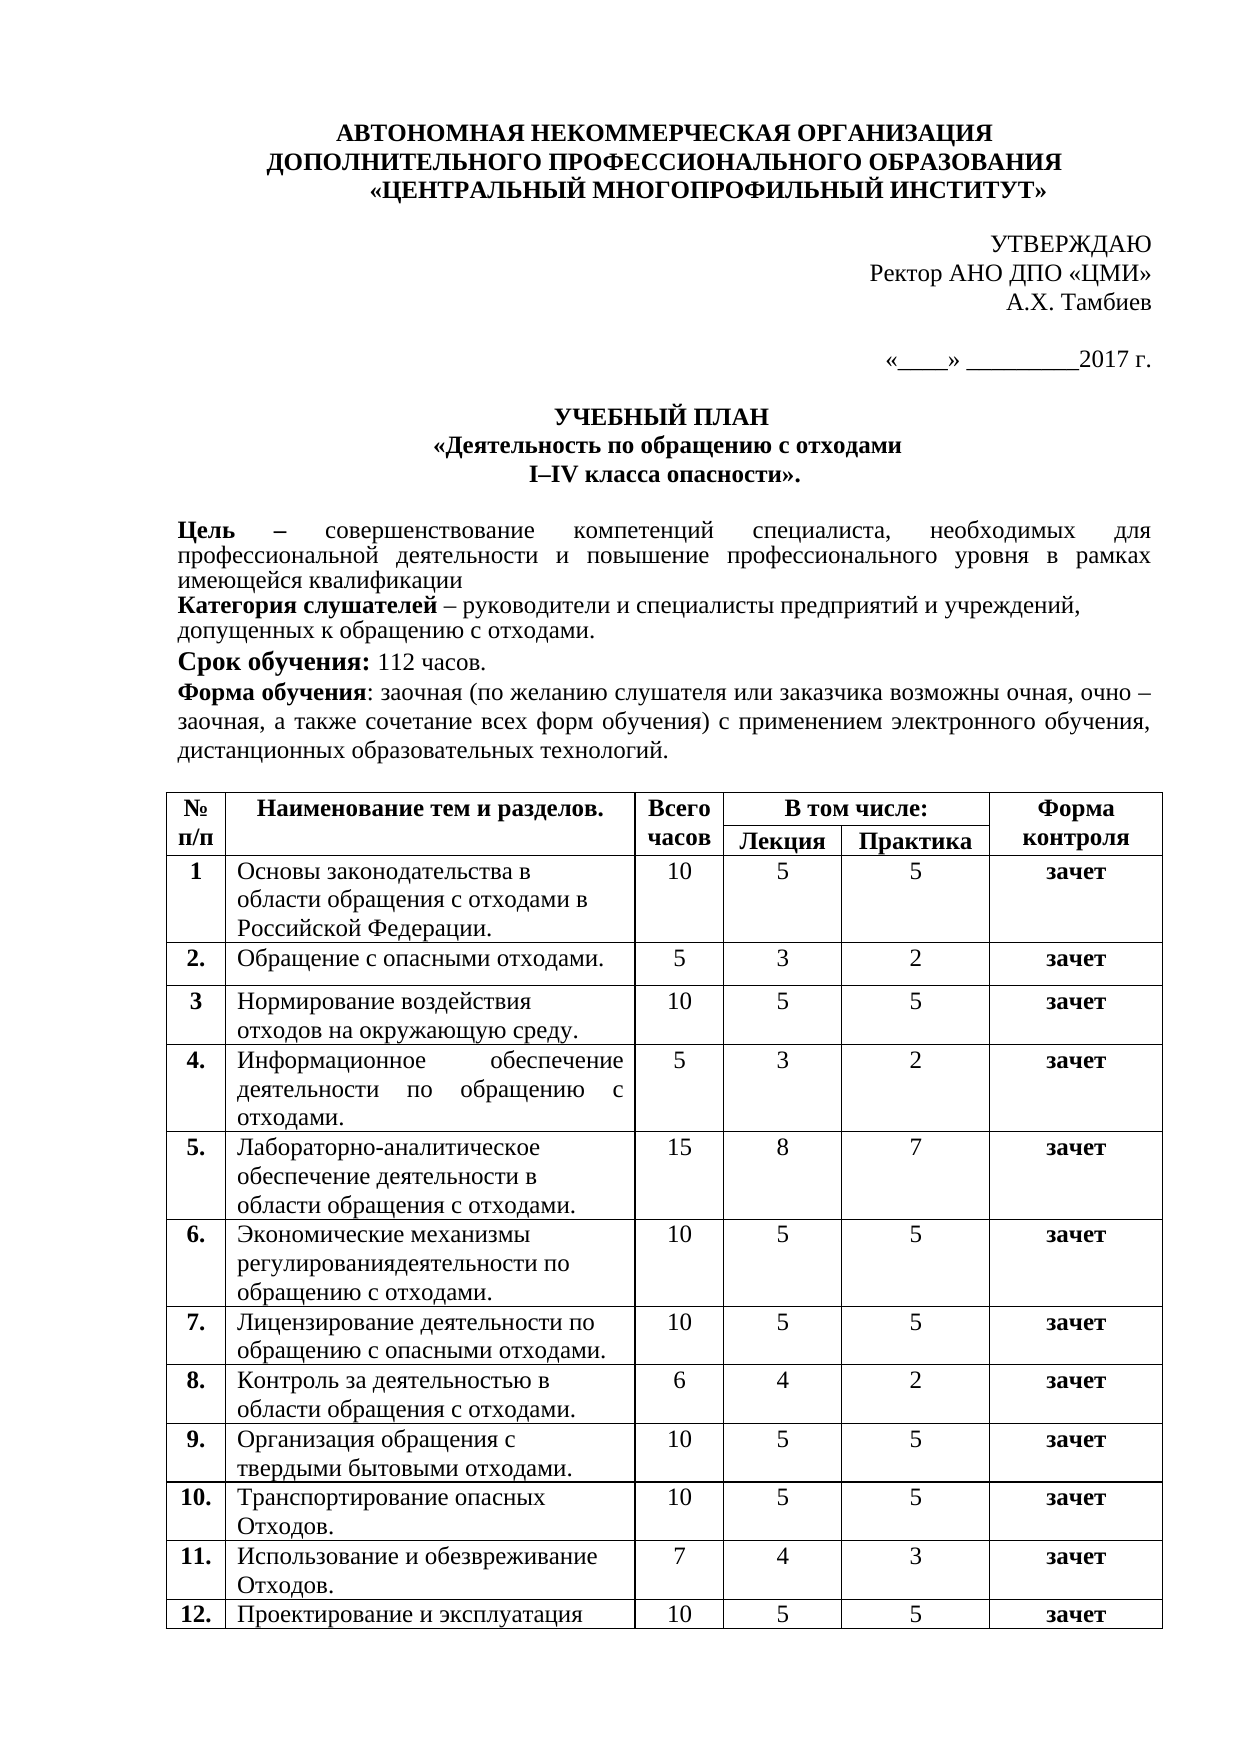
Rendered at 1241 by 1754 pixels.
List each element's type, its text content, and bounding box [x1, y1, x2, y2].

table_cell 5 [724, 1483, 841, 1540]
table_cell 5 [842, 986, 989, 1044]
text ДОПОЛНИТЕЛЬНОГО ПРОФЕССИОНАЛЬНОГО ОБРАЗОВАНИЯ [177, 147, 1152, 176]
table_cell 10 [636, 1483, 723, 1540]
table_cell Лекция [724, 826, 841, 855]
table_cell 7 [842, 1132, 989, 1218]
table_cell зачет [990, 1307, 1162, 1364]
table_cell 2 [842, 1365, 989, 1423]
table_cell Практика [842, 826, 989, 855]
table_cell 9. [167, 1424, 225, 1481]
table_cell 10 [636, 1220, 723, 1306]
table_cell Контроль за деятельностью в области обращения с отходами. [226, 1365, 634, 1423]
table_header Всего часов [636, 793, 723, 855]
table_cell зачет [990, 943, 1162, 985]
table_cell 10 [636, 986, 723, 1044]
table_cell 12. [167, 1600, 225, 1628]
table_cell 3 [842, 1541, 989, 1598]
table_cell 6. [167, 1220, 225, 1306]
table_cell зачет [990, 1600, 1162, 1628]
table_cell 1 [167, 856, 225, 942]
table_cell 5 [842, 1220, 989, 1306]
text «ЦЕНТРАЛЬНЫЙ МНОГОПРОФИЛЬНЫЙ ИНСТИТУТ» [265, 176, 1152, 204]
text Срок обучения: 112 часов. [177, 644, 1152, 677]
table_cell зачет [990, 986, 1162, 1044]
text УТВЕРЖДАЮ [177, 229, 1152, 258]
table_cell 4 [724, 1365, 841, 1423]
table_header В том числе: [724, 793, 989, 825]
table_cell зачет [990, 1541, 1162, 1598]
table_cell 4 [724, 1541, 841, 1598]
table_cell 10 [636, 1424, 723, 1481]
table_cell 8 [724, 1132, 841, 1218]
table_cell Использование и обезвреживание Отходов. [226, 1541, 634, 1598]
table_cell 5 [724, 1220, 841, 1306]
table_cell Обращение с опасными отходами. [226, 943, 634, 985]
table_cell 5 [724, 1424, 841, 1481]
table_cell 3 [724, 1045, 841, 1131]
table_cell 5 [842, 1483, 989, 1540]
table_cell 10 [636, 856, 723, 942]
table_cell 5 [636, 1045, 723, 1131]
table_cell Лабораторно-аналитическое обеспечение деятельности в области обращения с отходами. [226, 1132, 634, 1218]
table_cell Основы законодательства в области обращения с отходами в Российской Федерации. [226, 856, 634, 942]
table_cell 5 [842, 1424, 989, 1481]
table_cell зачет [990, 1132, 1162, 1218]
table_cell Организация обращения с твердыми бытовыми отходами. [226, 1424, 634, 1481]
table_cell 8. [167, 1365, 225, 1423]
table_cell 5 [842, 1600, 989, 1628]
table_cell 4. [167, 1045, 225, 1131]
table_cell 11. [167, 1541, 225, 1598]
text «____» _________2017 г. [177, 344, 1152, 373]
text Цель – совершенствование компетенций специалиста, необходимых для профессиональной деятельности и повышение профессионального уровня в рамках имеющейся квалификации [177, 519, 1152, 594]
table_cell Нормирование воздействия отходов на окружающую среду. [226, 986, 634, 1044]
table_cell 5 [636, 943, 723, 985]
table_cell 5 [724, 1600, 841, 1628]
table_cell 5 [724, 1307, 841, 1364]
text Форма обучения: заочная (по желанию слушателя или заказчика возможны очная, очно – заочная, а также сочетание всех форм обучения) с применением электронного обучения, дистанционных образовательных технологий. [177, 677, 1152, 763]
text Категория слушателей – руководители и специалисты предприятий и учреждений, [177, 594, 1152, 619]
table_cell Транспортирование опасных Отходов. [226, 1483, 634, 1540]
table_cell 5 [842, 1307, 989, 1364]
table_cell 3 [167, 986, 225, 1044]
table_cell 2 [842, 1045, 989, 1131]
table_cell Экономические механизмы регулированиядеятельности по обращению с отходами. [226, 1220, 634, 1306]
text I–IV класса опасности». [177, 459, 1152, 488]
text УЧЕБНЫЙ ПЛАН [177, 402, 1152, 431]
table_cell 2. [167, 943, 225, 985]
table_header Форма контроля [990, 793, 1162, 855]
table_cell 10. [167, 1483, 225, 1540]
text АВТОНОМНАЯ НЕКОММЕРЧЕСКАЯ ОРГАНИЗАЦИЯ [177, 118, 1152, 147]
table_cell 5 [724, 986, 841, 1044]
table_header № п/п [167, 793, 225, 855]
table_cell 10 [636, 1600, 723, 1628]
table_cell 15 [636, 1132, 723, 1218]
table_cell зачет [990, 1220, 1162, 1306]
text «Деятельность по обращению с отходами [177, 431, 1152, 459]
table_cell зачет [990, 1045, 1162, 1131]
table_cell 5 [724, 856, 841, 942]
table_cell 5. [167, 1132, 225, 1218]
table_cell зачет [990, 1483, 1162, 1540]
table_cell Информационное обеспечение деятельности по обращению с отходами. [226, 1045, 634, 1131]
table_cell 7 [636, 1541, 723, 1598]
table_cell 5 [842, 856, 989, 942]
text А.Х. Тамбиев [177, 287, 1152, 316]
table_header Наименование тем и разделов. [226, 793, 634, 855]
table_cell Лицензирование деятельности по обращению с опасными отходами. [226, 1307, 634, 1364]
table_cell 10 [636, 1307, 723, 1364]
table_cell зачет [990, 1424, 1162, 1481]
text допущенных к обращению с отходами. [177, 619, 1152, 644]
table_cell зачет [990, 1365, 1162, 1423]
table_cell 6 [636, 1365, 723, 1423]
table_cell 7. [167, 1307, 225, 1364]
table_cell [226, 1600, 634, 1628]
table_cell зачет [990, 856, 1162, 942]
table_cell 2 [842, 943, 989, 985]
table_cell 3 [724, 943, 841, 985]
text Ректор АНО ДПО «ЦМИ» [177, 258, 1152, 287]
